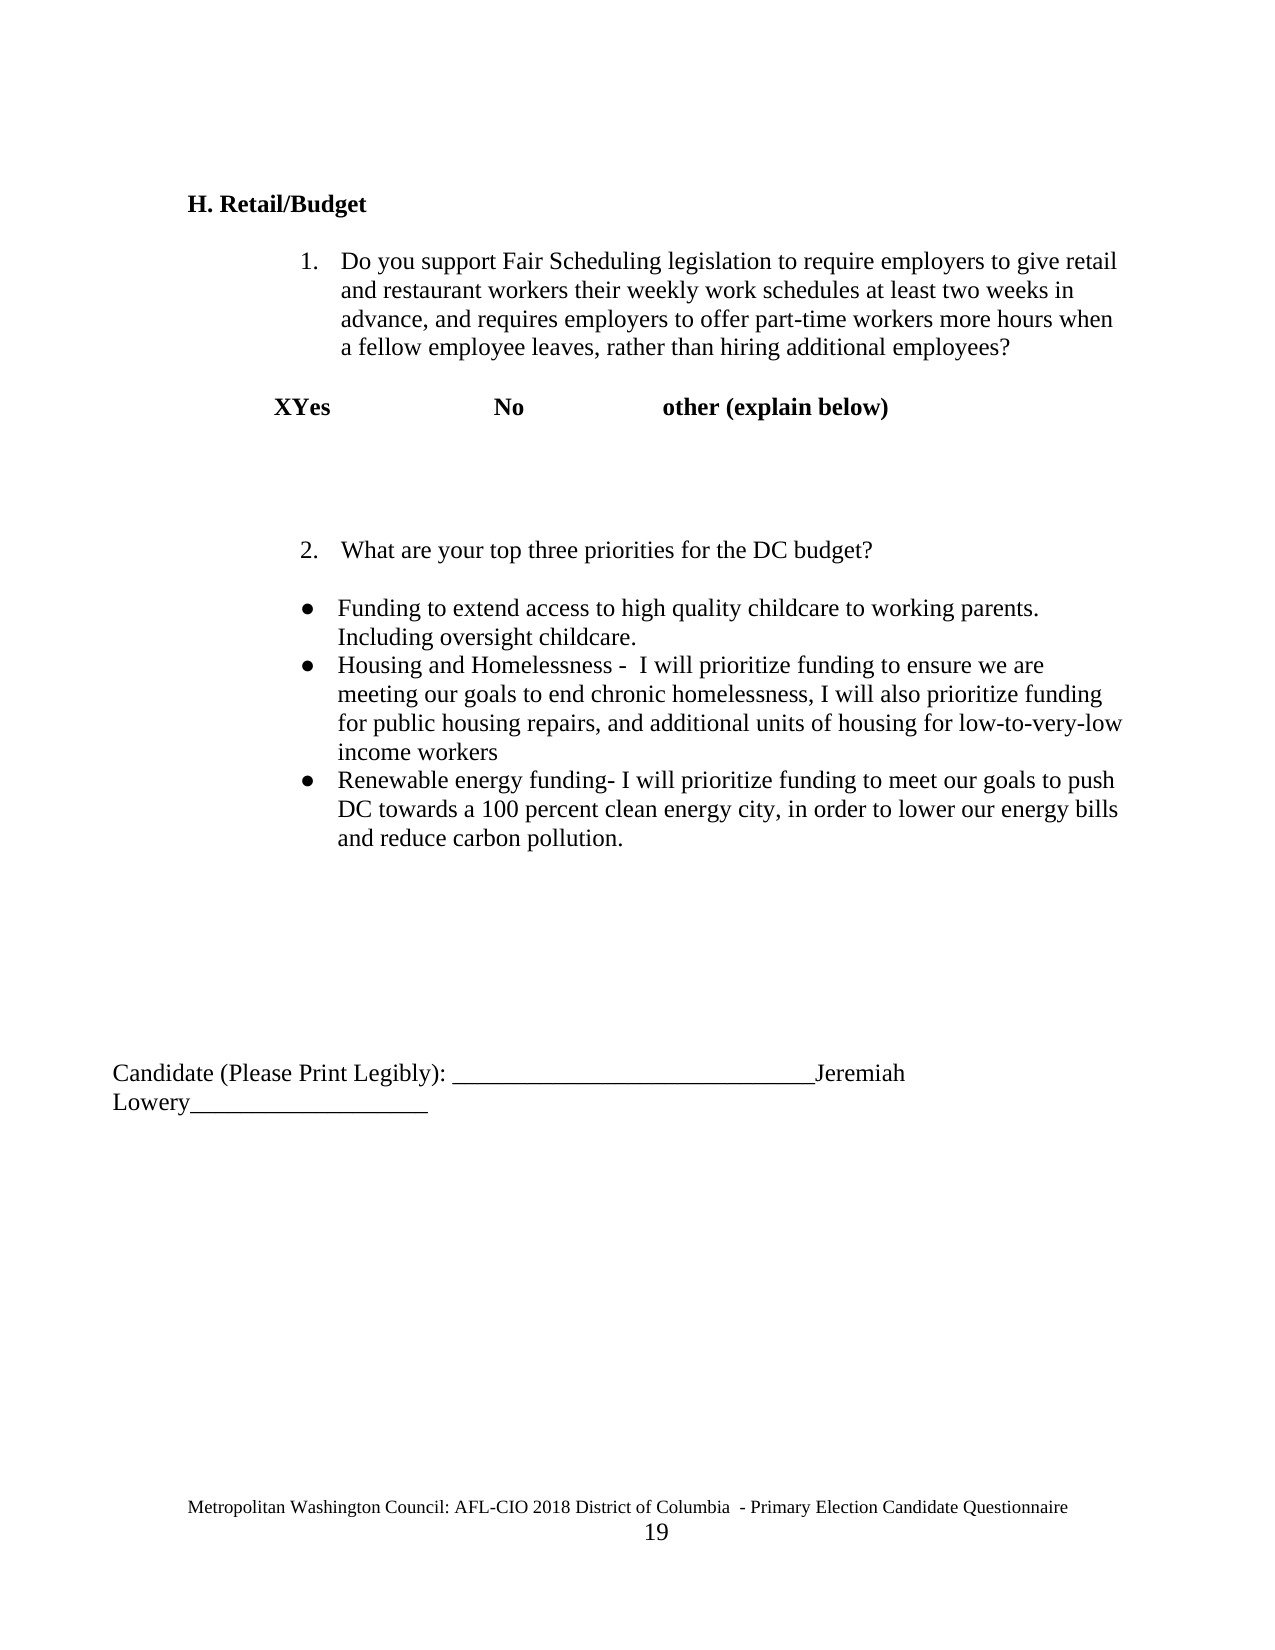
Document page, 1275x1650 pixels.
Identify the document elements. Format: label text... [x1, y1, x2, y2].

list Renewable energy funding- I will prioritize funding to meet our goals to push DC towards a 100 percent clean energy city, in order to lower our energy bills and reduce carbon pollution. [300, 766, 1125, 852]
subtitle Candidate (Please Print Legibly): _____________________________Jeremiah Lowery___________________ [112, 1058, 1200, 1116]
text H. Retail/Budget [187, 189, 1125, 217]
list Funding to extend access to high quality childcare to working parents. Including oversight childcare. [300, 593, 1125, 651]
list Do you support Fair Scheduling legislation to require employers to give retail and restaurant workers their weekly work schedules at least two weeks in advance, and requires employers to offer part-time workers more hours when a fellow employee leaves, rather than hiring additional employees? [300, 246, 1125, 361]
text XYes No other (explain below) [273, 392, 1125, 421]
list What are your top three priorities for the DC budget? [300, 536, 1125, 564]
list Housing and Homelessness - I will prioritize funding to ensure we are meeting our goals to end chronic homelessness, I will also prioritize funding for public housing repairs, and additional units of housing for low-to-very-low income workers [300, 651, 1125, 766]
